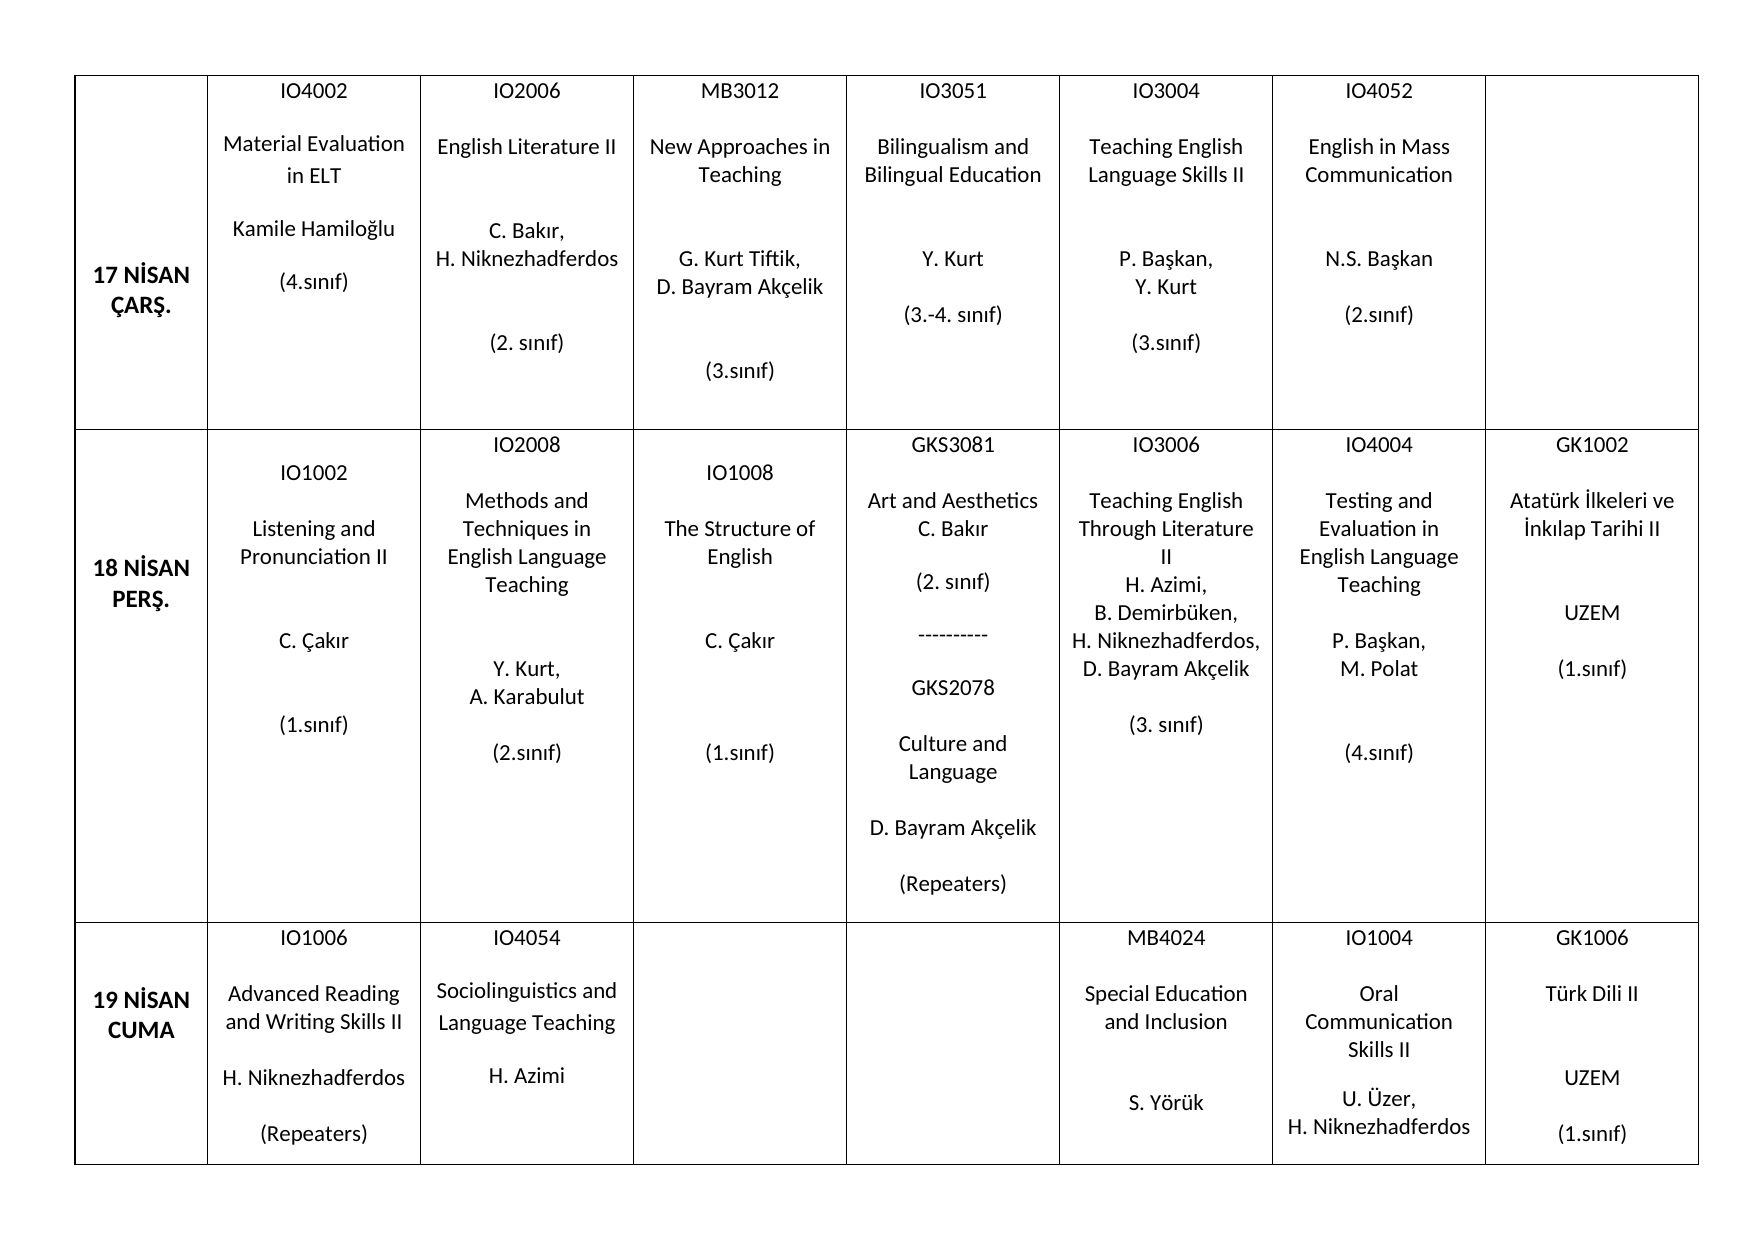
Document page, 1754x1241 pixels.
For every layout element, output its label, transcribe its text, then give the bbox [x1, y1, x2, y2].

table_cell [421, 923, 633, 1164]
table_cell IO1002 Listening and Pronunciation II C. Çakır (1.sınıf) [208, 430, 420, 922]
table_cell MB3012 New Approaches in Teaching G. Kurt Tiftik, D. Bayram Akçelik (3.sınıf) [634, 76, 846, 429]
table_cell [208, 923, 420, 1164]
table_cell GK1002 Atatürk İlkeleri ve İnkılap Tarihi II UZEM (1.sınıf) [1486, 430, 1698, 922]
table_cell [1486, 923, 1698, 1164]
table_cell 17 NİSAN ÇARŞ. [76, 76, 207, 429]
table_cell [847, 923, 1059, 1164]
table_cell IO1008 The Structure of English C. Çakır (1.sınıf) [634, 430, 846, 922]
table_cell [634, 923, 846, 1164]
table_cell IO4002 Material Evaluation in ELT Kamile Hamiloğlu (4.sınıf) [208, 76, 420, 429]
table_cell IO3006 Teaching English Through Literature II H. Azimi, B. Demirbüken, H. Niknezhadferdos, D. Bayram Akçelik (3. sınıf) [1060, 430, 1272, 922]
table_cell IO2006 English Literature II C. Bakır, H. Niknezhadferdos (2. sınıf) [421, 76, 633, 429]
table_cell IO4004 Testing and Evaluation in English Language Teaching P. Başkan, M. Polat (4.sınıf) [1273, 430, 1485, 922]
table_cell 19 NİSAN CUMA [76, 923, 207, 1164]
table_cell 18 NİSAN PERŞ. [76, 430, 207, 922]
table_cell IO4052 English in Mass Communication N.S. Başkan (2.sınıf) [1273, 76, 1485, 429]
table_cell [1060, 923, 1272, 1164]
table_cell IO3051 Bilingualism and Bilingual Education Y. Kurt (3.-4. sınıf) [847, 76, 1059, 429]
table_cell [1486, 76, 1698, 429]
table_cell IO2008 Methods and Techniques in English Language Teaching Y. Kurt, A. Karabulut (2.sınıf) [421, 430, 633, 922]
table_cell GKS3081 Art and Aesthetics C. Bakır (2. sınıf) ---------- GKS2078 Culture and Language D. Bayram Akçelik (Repeaters) [847, 430, 1059, 922]
table_cell IO3004 Teaching English Language Skills II P. Başkan, Y. Kurt (3.sınıf) [1060, 76, 1272, 429]
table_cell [1273, 923, 1485, 1164]
